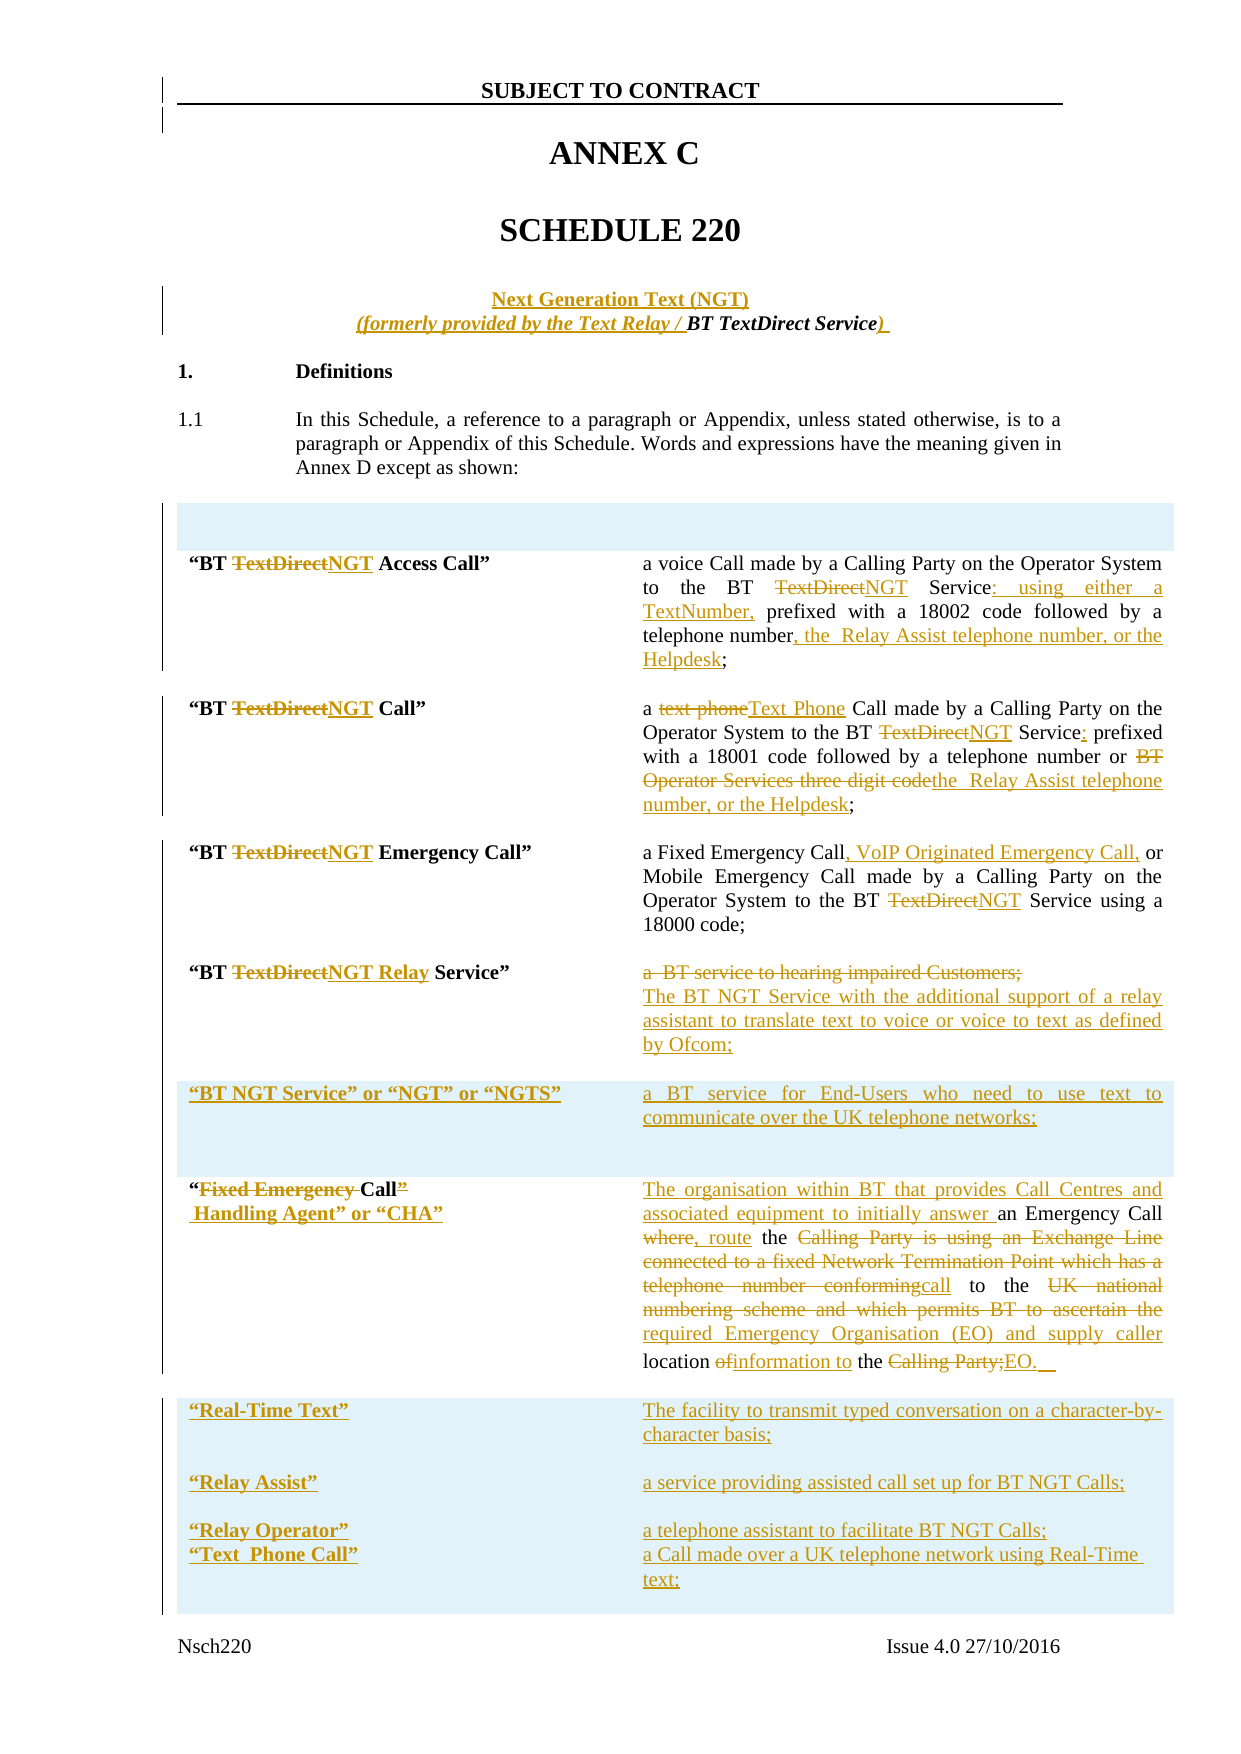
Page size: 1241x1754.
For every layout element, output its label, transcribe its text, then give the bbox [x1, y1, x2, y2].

table_cell “BT Access Call” [177, 551, 631, 696]
table_cell “BT Emergency Call” [177, 840, 631, 960]
text BT TextDirect Service [177, 311, 1063, 334]
table_cell “Call [177, 1177, 631, 1398]
table_cell an Emergency Call the to the location the [631, 1177, 1174, 1398]
table_cell “BT Service” [177, 960, 631, 1081]
text ANNEX C [177, 133, 1063, 171]
table_cell “BT Call” [177, 696, 631, 840]
text SCHEDULE 220 [177, 210, 1063, 248]
table_cell a Call made by a Calling Party on the Operator System to the BT Service prefixed with a 18001 code followed by a telephone number or ; [631, 696, 1174, 840]
table_cell a Fixed Emergency Call or Mobile Emergency Call made by a Calling Party on the Operator System to the BT Service using a 18000 code; [631, 840, 1174, 960]
table_cell a voice Call made by a Calling Party on the Operator System to the BT Service prefixed with a 18002 code followed by a telephone number; [631, 551, 1174, 696]
text 1. Definitions [177, 359, 1063, 383]
text 1.1 In this Schedule, a reference to a paragraph or Appendix, unless stated otherwise, is to a paragraph or Appendix of this Schedule. Words and expressions have the meaning given in Annex D except as shown: [177, 407, 1063, 479]
table_cell [631, 960, 1174, 1081]
